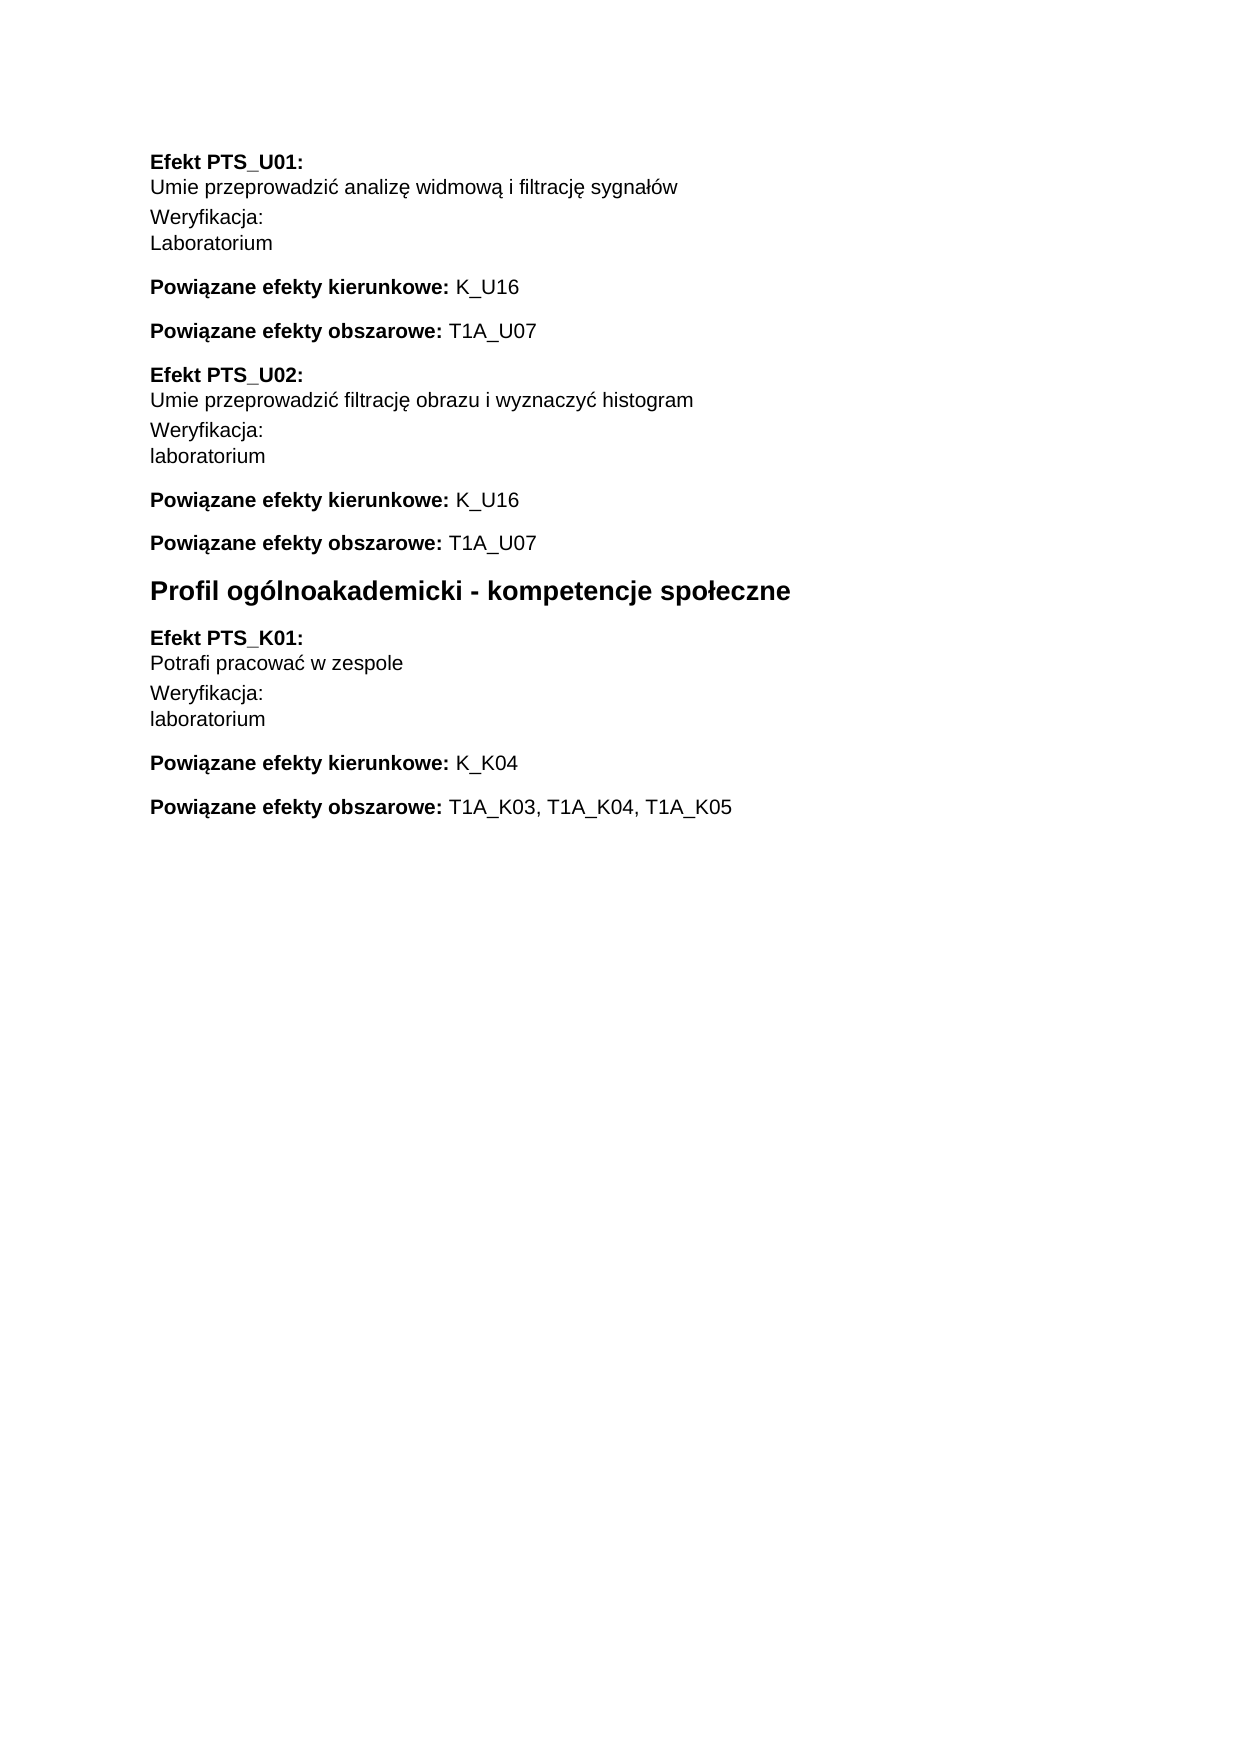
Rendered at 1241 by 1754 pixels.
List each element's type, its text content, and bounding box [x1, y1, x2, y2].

text Powiązane efekty obszarowe: T1A_K03, T1A_K04, T1A_K05 [150, 795, 1090, 819]
text laboratorium [150, 444, 1090, 468]
text Powiązane efekty obszarowe: T1A_U07 [150, 319, 1090, 343]
text Umie przeprowadzić filtrację obrazu i wyznaczyć histogram [150, 387, 1090, 411]
subtitle Profil ogólnoakademicki - kompetencje społeczne [150, 575, 1090, 606]
text Efekt PTS_U01: [150, 150, 1090, 174]
text Weryfikacja: [150, 205, 1090, 229]
text Efekt PTS_K01: [150, 626, 1090, 650]
text laboratorium [150, 707, 1090, 731]
text Powiązane efekty kierunkowe: K_K04 [150, 751, 1090, 775]
text Weryfikacja: [150, 681, 1090, 705]
text Powiązane efekty kierunkowe: K_U16 [150, 275, 1090, 299]
text Potrafi pracować w zespole [150, 651, 1090, 675]
text Weryfikacja: [150, 418, 1090, 442]
text Laboratorium [150, 231, 1090, 255]
text Efekt PTS_U02: [150, 362, 1090, 386]
text Powiązane efekty obszarowe: T1A_U07 [150, 531, 1090, 555]
text Powiązane efekty kierunkowe: K_U16 [150, 487, 1090, 511]
text Umie przeprowadzić analizę widmową i filtrację sygnałów [150, 175, 1090, 199]
